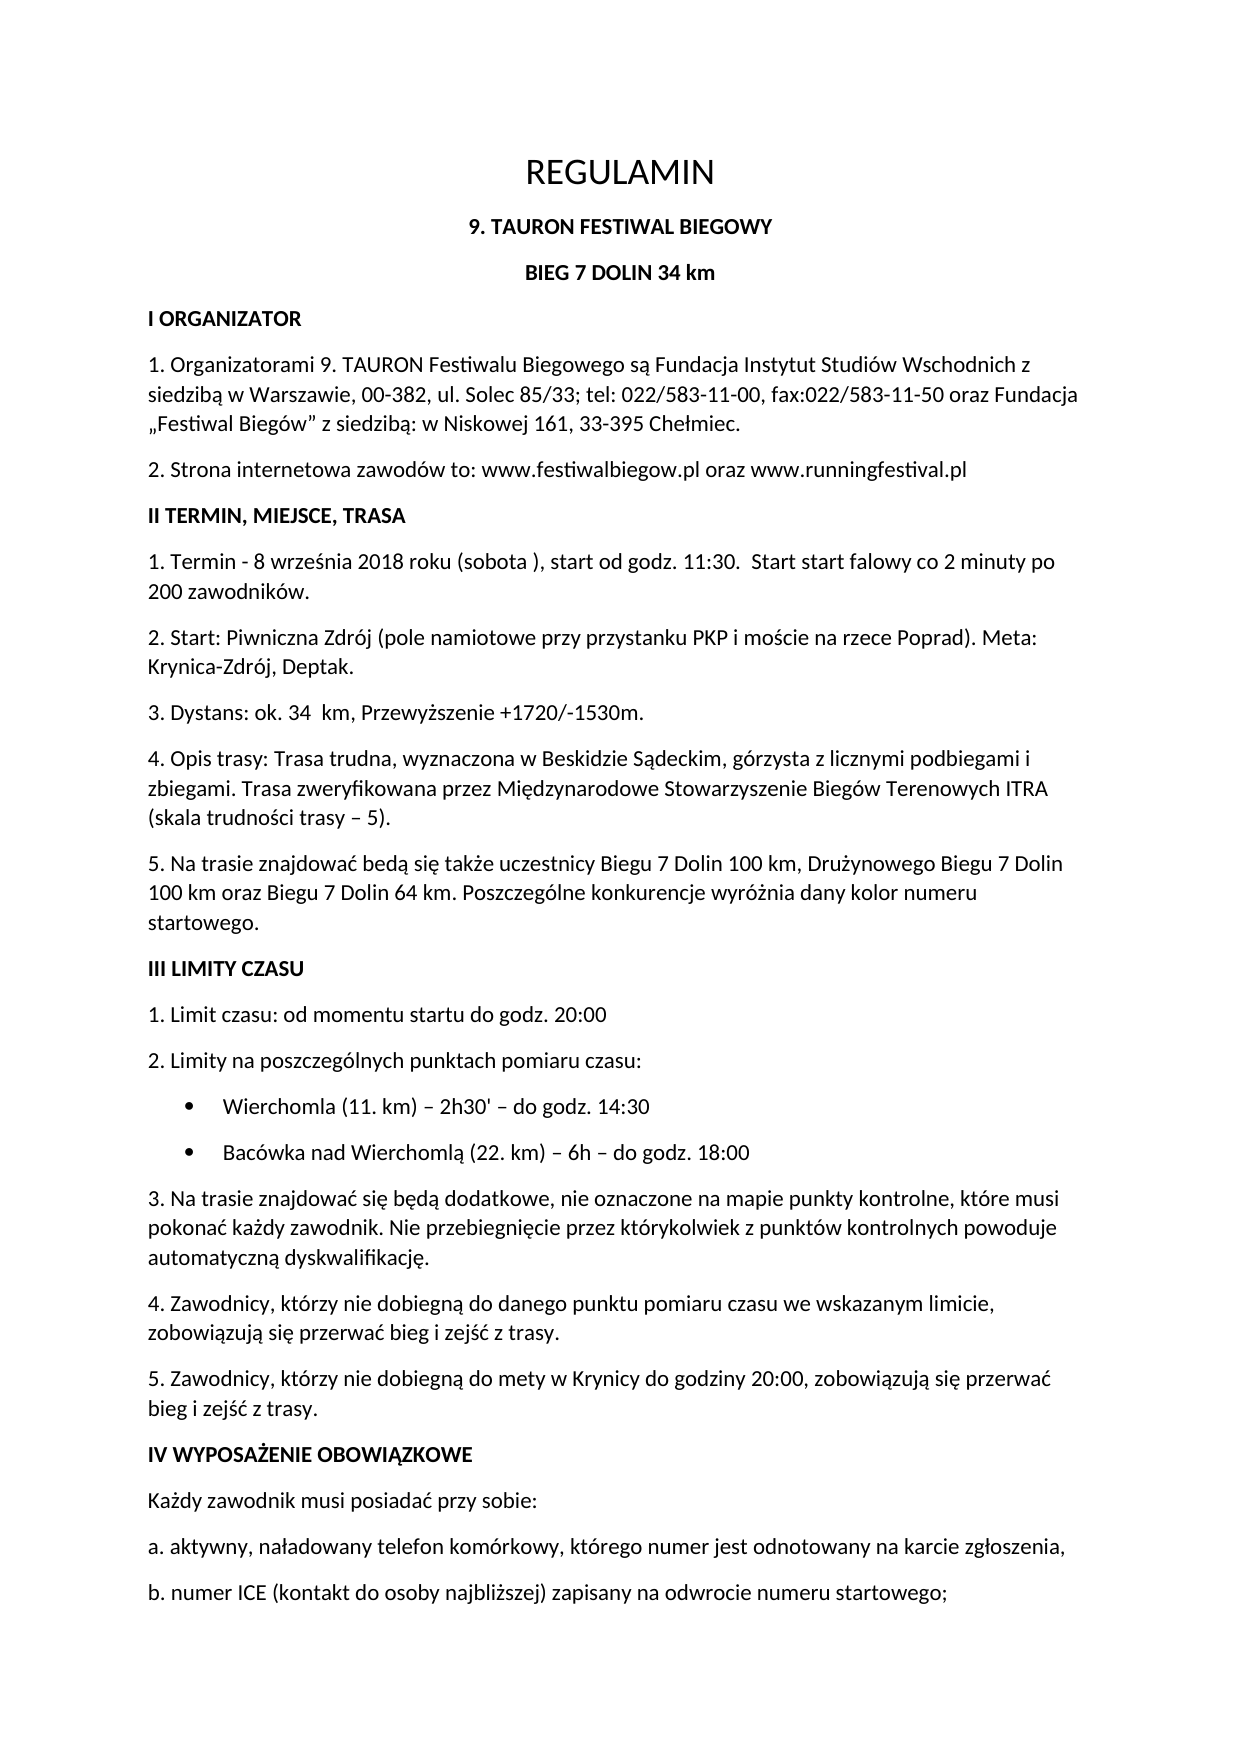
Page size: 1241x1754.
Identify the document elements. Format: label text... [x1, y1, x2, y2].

list Wierchomla (11. km) – 2h30' – do godz. 14:30 [185, 1092, 1093, 1120]
text 9. TAURON FESTIWAL BIEGOWY [148, 212, 1093, 240]
text 4. Zawodnicy, którzy nie dobiegną do danego punktu pomiaru czasu we wskazanym limicie, zobowiązują się przerwać bieg i zejść z trasy. [148, 1289, 1093, 1346]
text BIEG 7 DOLIN 34 km [148, 258, 1093, 286]
text 5. Na trasie znajdować bedą się także uczestnicy Biegu 7 Dolin 100 km, Drużynowego Biegu 7 Dolin 100 km oraz Biegu 7 Dolin 64 km. Poszczególne konkurencje wyróżnia dany kolor numeru startowego. [148, 849, 1093, 936]
text 1. Termin - 8 września 2018 roku (sobota ), start od godz. 11:30. Start start falowy co 2 minuty po 200 zawodników. [148, 547, 1093, 605]
text 2. Start: Piwniczna Zdrój (pole namiotowe przy przystanku PKP i moście na rzece Poprad). Meta: Krynica-Zdrój, Deptak. [148, 623, 1093, 680]
list Bacówka nad Wierchomlą (22. km) – 6h – do godz. 18:00 [185, 1138, 1093, 1166]
text III LIMITY CZASU [148, 954, 1093, 982]
text 2. Strona internetowa zawodów to: www.festiwalbiegow.pl oraz www.runningfestival.pl [148, 455, 1093, 483]
text IV WYPOSAŻENIE OBOWIĄZKOWE [148, 1440, 1093, 1468]
text 1. Organizatorami 9. TAURON Festiwalu Biegowego są Fundacja Instytut Studiów Wschodnich z siedzibą w Warszawie, 00-382, ul. Solec 85/33; tel: 022/583-11-00, fax:022/583-11-50 oraz Fundacja „Festiwal Biegów” z siedzibą: w Niskowej 161, 33-395 Chełmiec. [148, 351, 1093, 437]
text REGULAMIN [148, 148, 1093, 193]
text 1. Limit czasu: od momentu startu do godz. 20:00 [148, 1000, 1093, 1028]
text b. numer ICE (kontakt do osoby najbliższej) zapisany na odwrocie numeru startowego; [148, 1578, 1093, 1606]
text 2. Limity na poszczególnych punktach pomiaru czasu: [148, 1046, 1093, 1074]
text 4. Opis trasy: Trasa trudna, wyznaczona w Beskidzie Sądeckim, górzysta z licznymi podbiegami i zbiegami. Trasa zweryfikowana przez Międzynarodowe Stowarzyszenie Biegów Terenowych ITRA (skala trudności trasy – 5). [148, 744, 1093, 831]
text a. aktywny, naładowany telefon komórkowy, którego numer jest odnotowany na karcie zgłoszenia, [148, 1532, 1093, 1560]
text 3. Dystans: ok. 34 km, Przewyższenie +1720/-1530m. [148, 698, 1093, 726]
text 3. Na trasie znajdować się będą dodatkowe, nie oznaczone na mapie punkty kontrolne, które musi pokonać każdy zawodnik. Nie przebiegnięcie przez którykolwiek z punktów kontrolnych powoduje automatyczną dyskwalifikację. [148, 1184, 1093, 1271]
text 5. Zawodnicy, którzy nie dobiegną do mety w Krynicy do godziny 20:00, zobowiązują się przerwać bieg i zejść z trasy. [148, 1364, 1093, 1422]
text Każdy zawodnik musi posiadać przy sobie: [148, 1486, 1093, 1514]
text I ORGANIZATOR [148, 304, 1093, 332]
text II TERMIN, MIEJSCE, TRASA [148, 501, 1093, 529]
